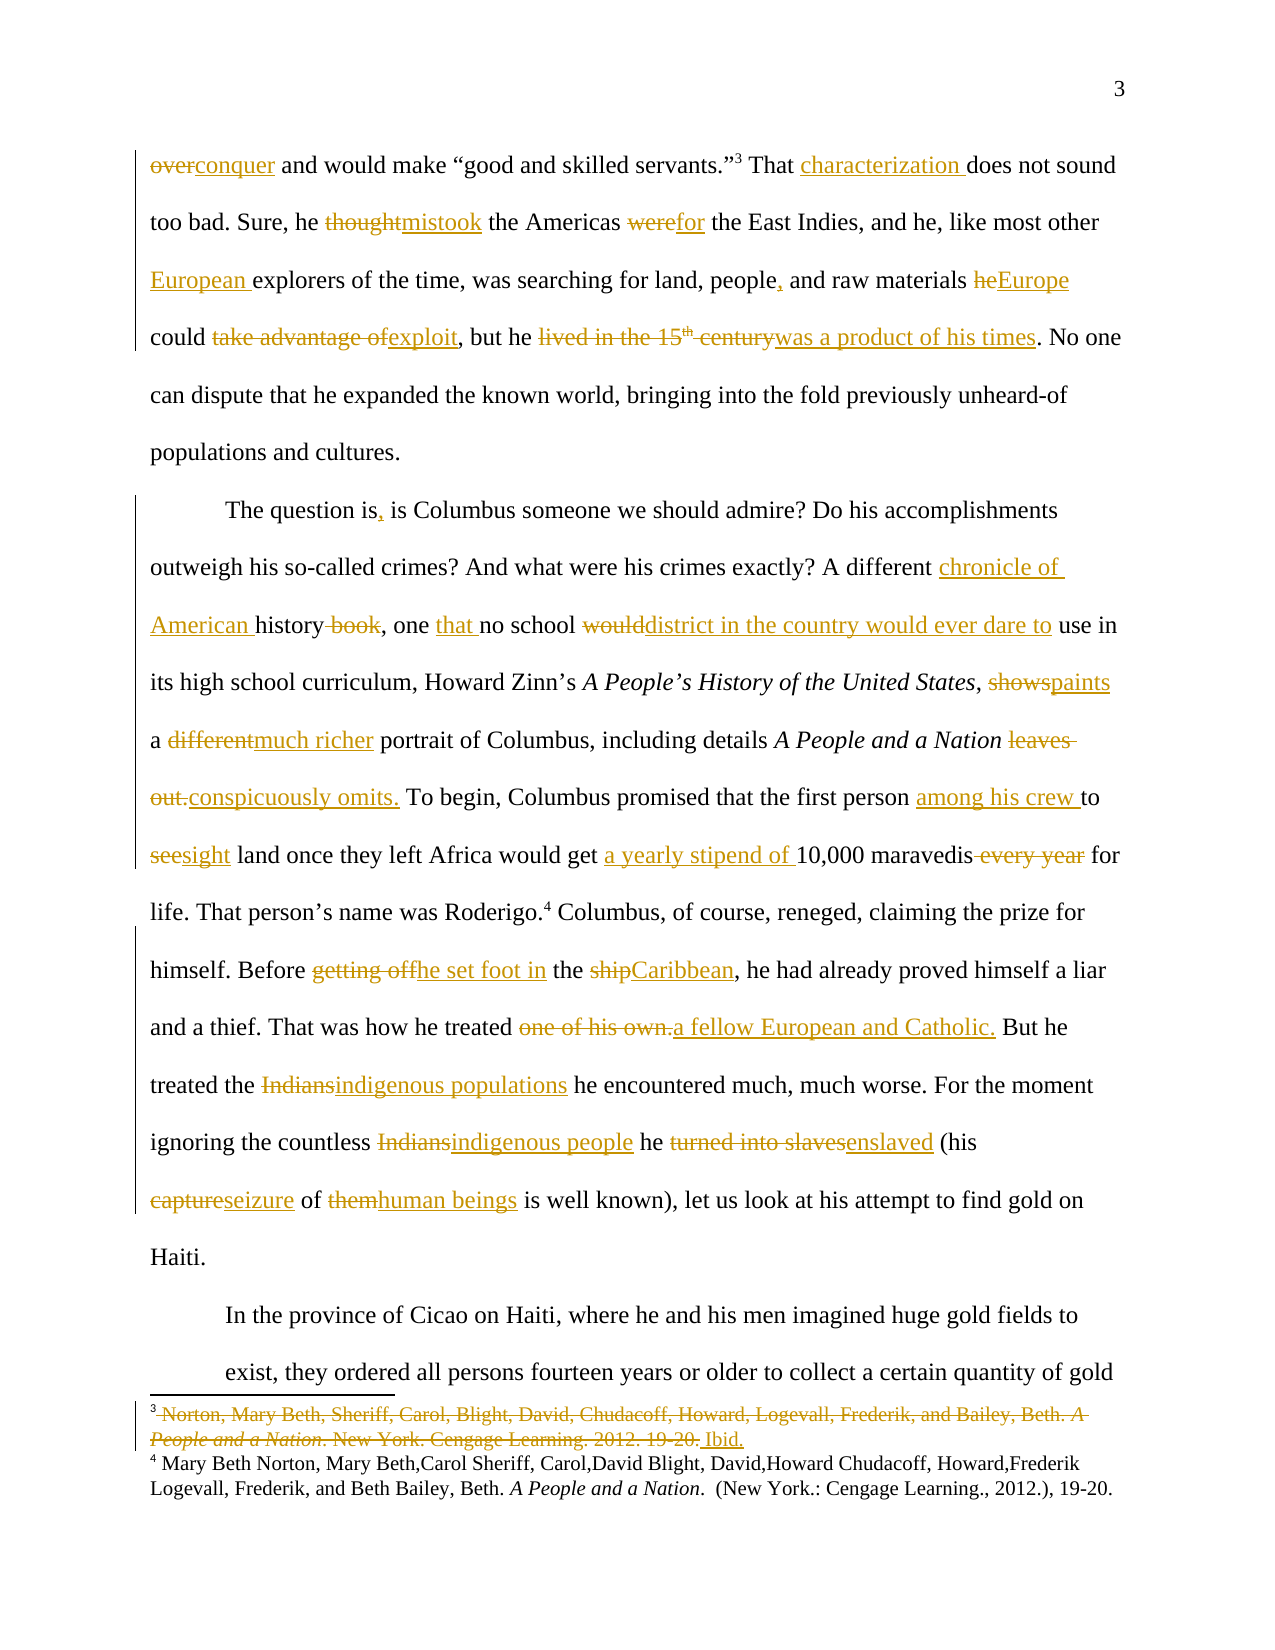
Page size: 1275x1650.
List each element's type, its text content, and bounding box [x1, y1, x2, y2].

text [150, 150, 1125, 466]
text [225, 1300, 1125, 1386]
text The question is is Columbus someone we should admire? Do his accomplishments outweigh his so-called crimes? And what were his crimes exactly? A different history, one no school use in its high school curriculum, Howard Zinn’s A People’s History of the United States, a portrait of Columbus, including details A People and a Nation To begin, Columbus promised that the first person to land once they left Africa would get 10,000 maravedis for life. That person’s name was Roderigo. Columbus, of course, reneged, claiming the prize for himself. Before the , he had already proved himself a liar and a thief. That was how he treated But he treated the he encountered much, much worse. For the moment ignoring the countless he (his of is well known), let us look at his attempt to find gold on Haiti. [150, 495, 1125, 1271]
